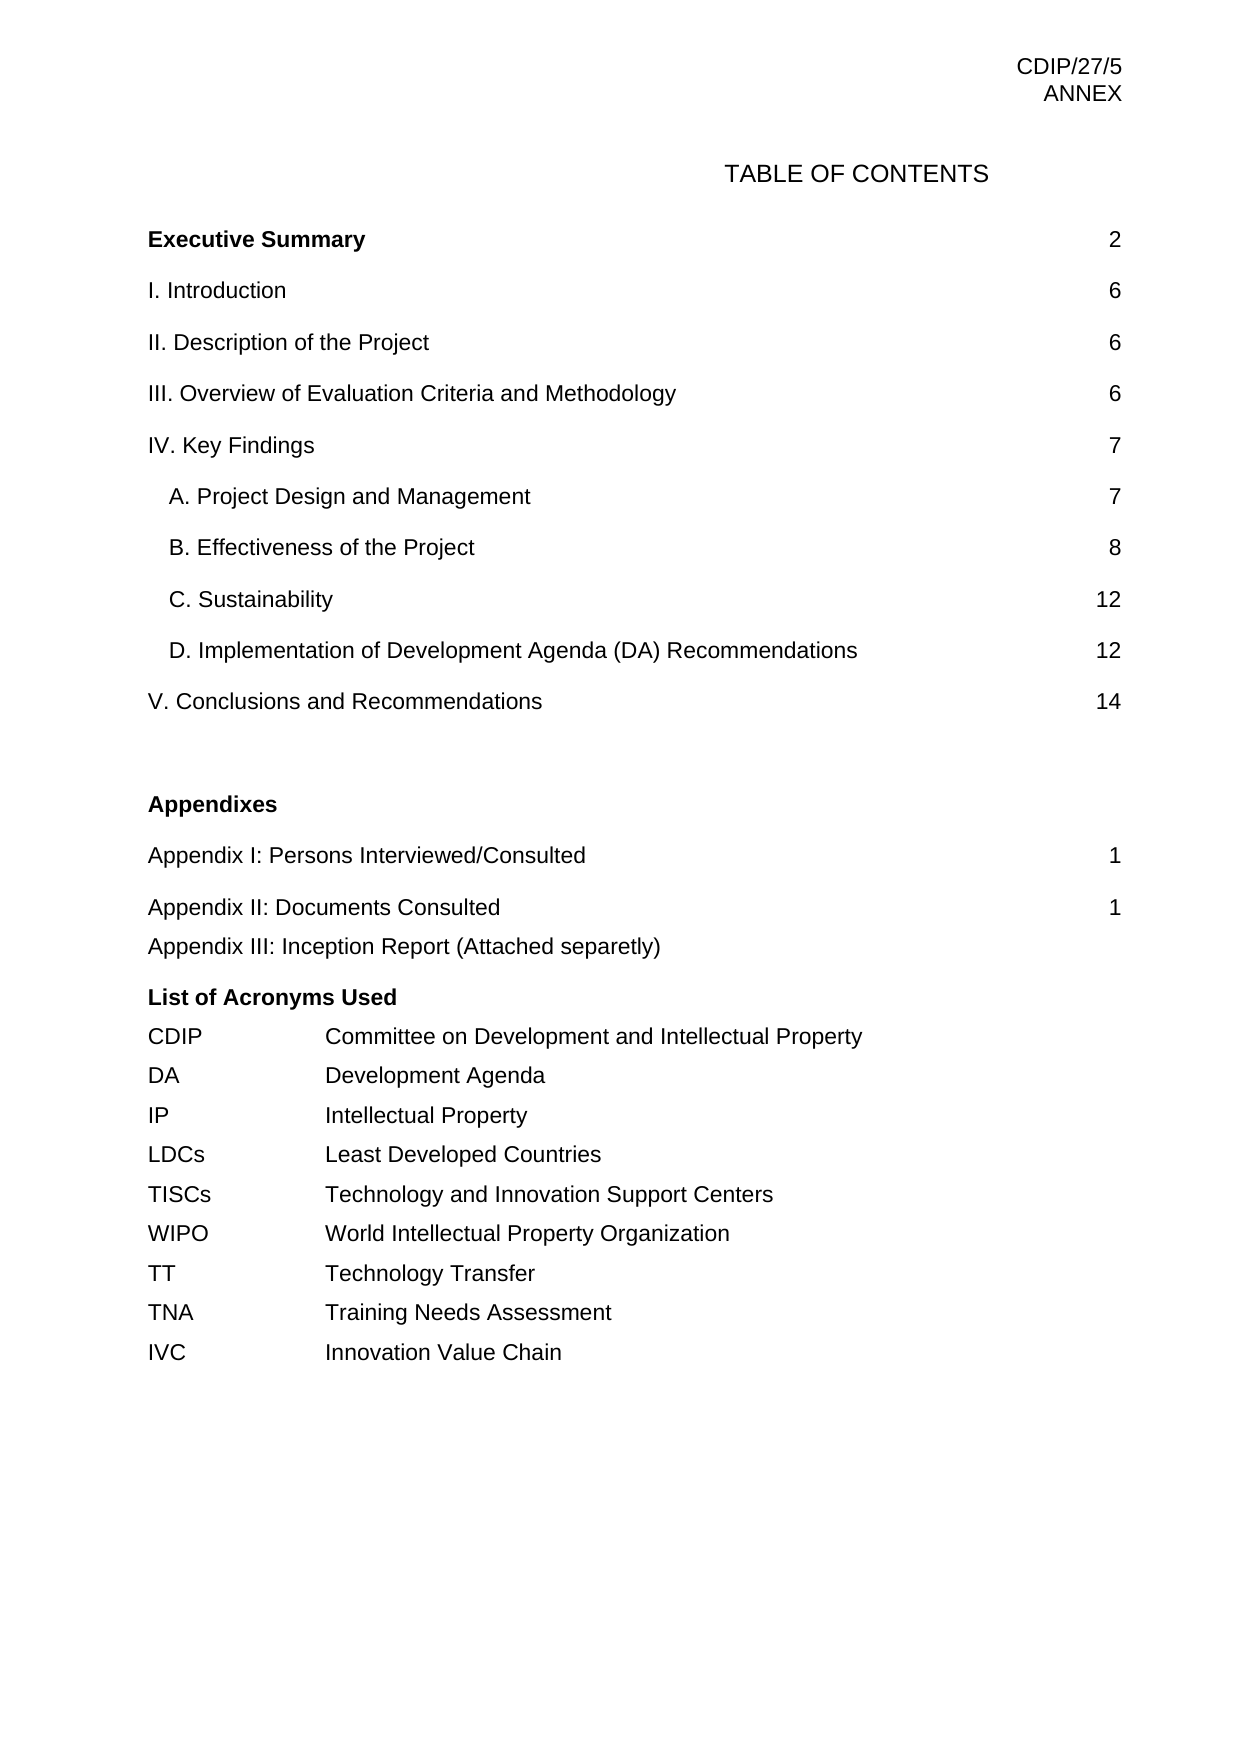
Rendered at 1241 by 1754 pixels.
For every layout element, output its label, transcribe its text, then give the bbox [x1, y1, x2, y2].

text CDIP Committee on Development and Intellectual Property [148, 1023, 1122, 1049]
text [724, 158, 1122, 187]
text IVC Innovation Value Chain [148, 1339, 1122, 1365]
text Appendix II: Documents Consulted 1 [148, 894, 1122, 920]
text B. Effectiveness of the Project 8 [169, 534, 1122, 561]
text List of Acronyms Used [148, 984, 1122, 1010]
text A. Project Design and Management 7 [169, 483, 1122, 509]
text C. Sustainability 12 [169, 586, 1122, 612]
text IV. Key Findings 7 [148, 432, 1122, 458]
text DA Development Agenda [148, 1062, 1122, 1089]
text III. Overview of Evaluation Criteria and Methodology 6 [148, 380, 1122, 407]
text TNA Training Needs Assessment [148, 1299, 1122, 1326]
text Appendixes [148, 791, 1122, 817]
text I. Introduction 6 [148, 277, 1122, 304]
text IP Intellectual Property LDCs Least Developed Countries [148, 1102, 1122, 1168]
text WIPO World Intellectual Property Organization [148, 1220, 1122, 1247]
text II. Description of the Project 6 [148, 329, 1122, 355]
text Appendix I: Persons Interviewed/Consulted 1 [148, 842, 1122, 869]
text TISCs Technology and Innovation Support Centers [148, 1181, 1122, 1207]
text TT Technology Transfer [148, 1260, 1122, 1286]
text Executive Summary 2 [148, 226, 1122, 252]
text D. Implementation of Development Agenda (DA) Recommendations 12 [169, 637, 1122, 663]
text Appendix III: Inception Report (Attached separetly) [148, 933, 1122, 959]
text V. Conclusions and Recommendations 14 [148, 688, 1122, 715]
